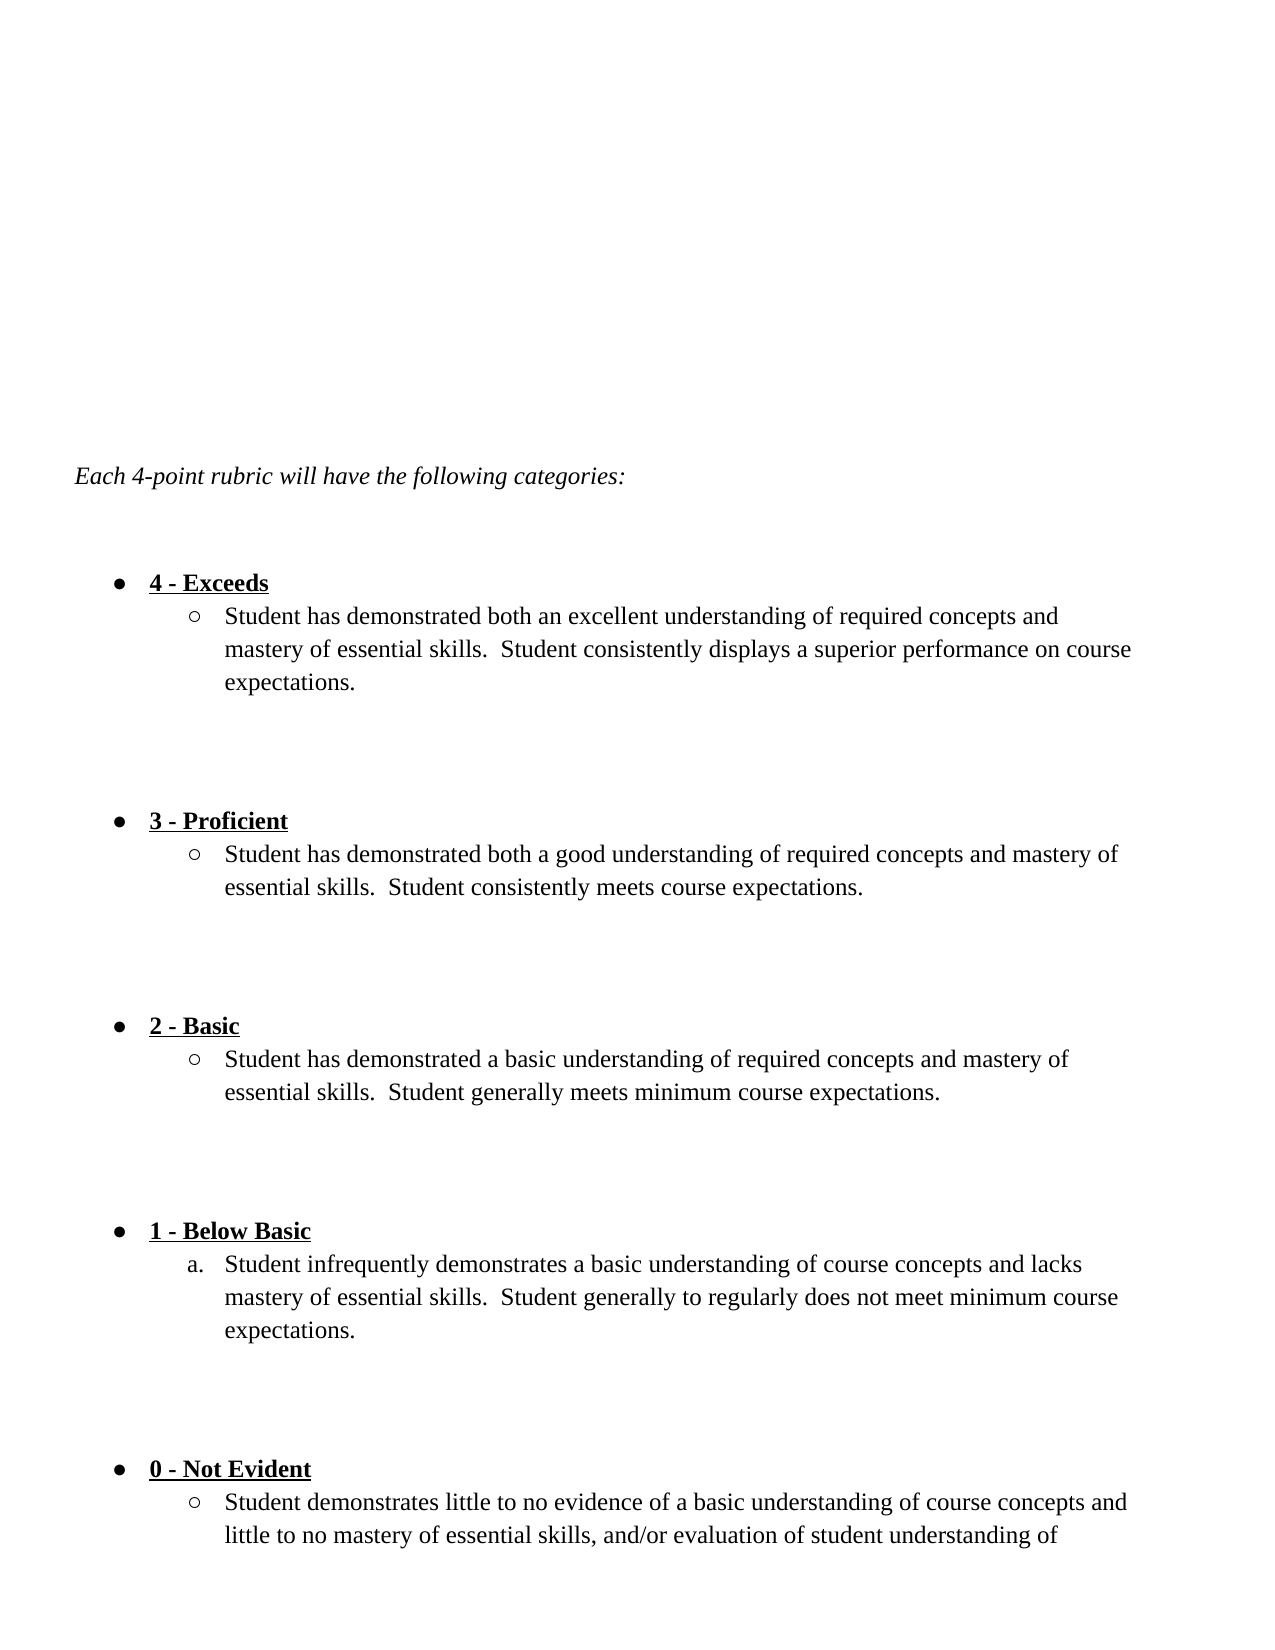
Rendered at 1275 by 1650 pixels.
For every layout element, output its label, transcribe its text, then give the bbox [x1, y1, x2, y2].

table_header Each 4-point rubric will have the following categories: [63, 461, 1151, 515]
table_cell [63, 515, 1151, 1549]
